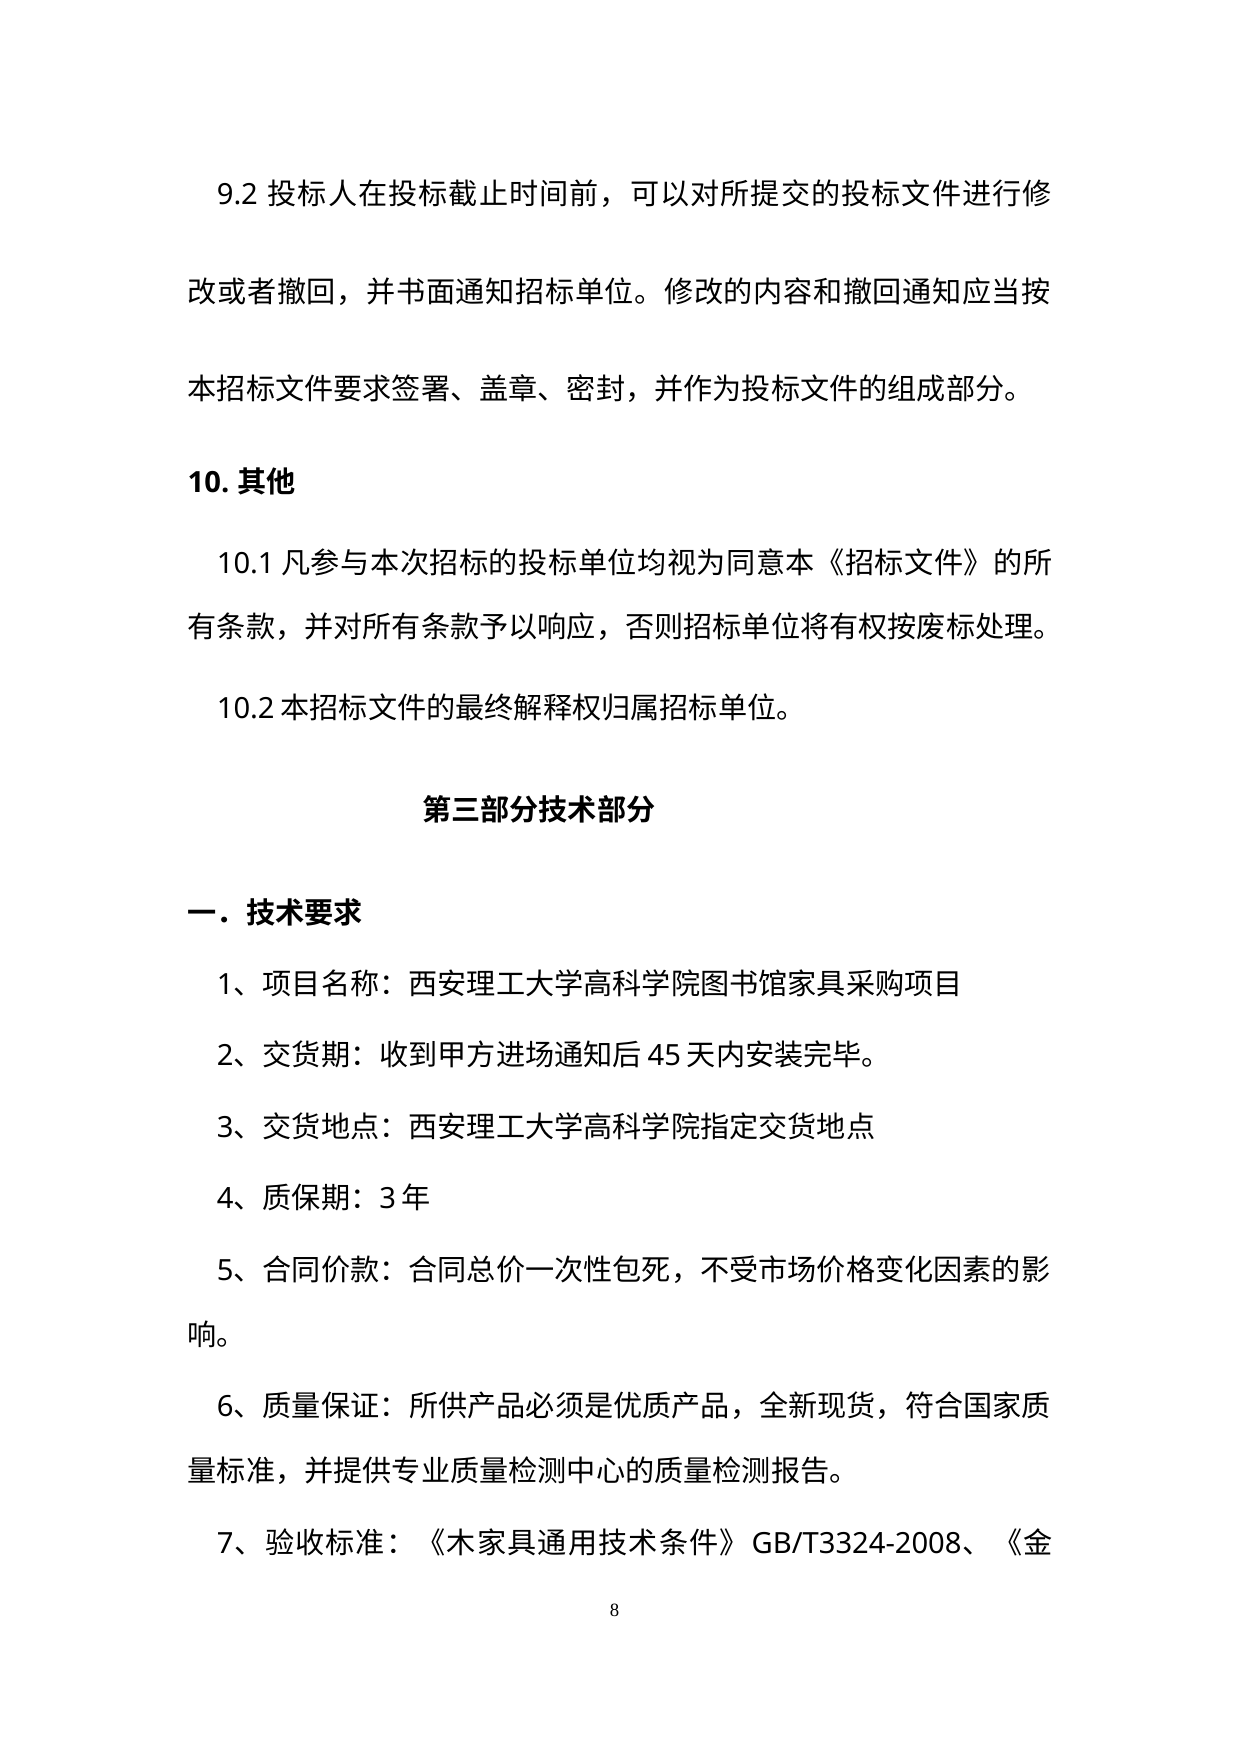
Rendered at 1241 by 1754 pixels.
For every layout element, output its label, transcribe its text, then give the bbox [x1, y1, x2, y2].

text 第三部分技术部分 [187, 775, 1053, 840]
text 2、交货期：收到甲方进场通知后45天内安装完毕。 [187, 1021, 1053, 1086]
text 10.2本招标文件的最终解释权归属招标单位。 [187, 673, 1053, 738]
text 9.2 投标人在投标截止时间前，可以对所提交的投标文件进行修改或者撤回，并书面通知招标单位。修改的内容和撤回通知应当按本招标文件要求签署、盖章、密封，并作为投标文件的组成部分。 [187, 159, 1053, 419]
text 4、质保期：3年 [187, 1164, 1053, 1229]
text 5、合同价款：合同总价一次性包死，不受市场价格变化因素的影响。 [187, 1235, 1053, 1365]
text 1、项目名称：西安理工大学高科学院图书馆家具采购项目 [187, 949, 1053, 1014]
text 一．技术要求 [187, 878, 1053, 943]
text 6、质量保证：所供产品必须是优质产品，全新现货，符合国家质量标准，并提供专业质量检测中心的质量检测报告。 [187, 1372, 1053, 1502]
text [187, 1508, 1053, 1573]
text 3、交货地点：西安理工大学高科学院指定交货地点 [187, 1092, 1053, 1157]
text 10.1凡参与本次招标的投标单位均视为同意本《招标文件》的所有条款，并对所有条款予以响应，否则招标单位将有权按废标处理。 [187, 539, 1053, 645]
text 10. 其他 [187, 447, 1053, 512]
